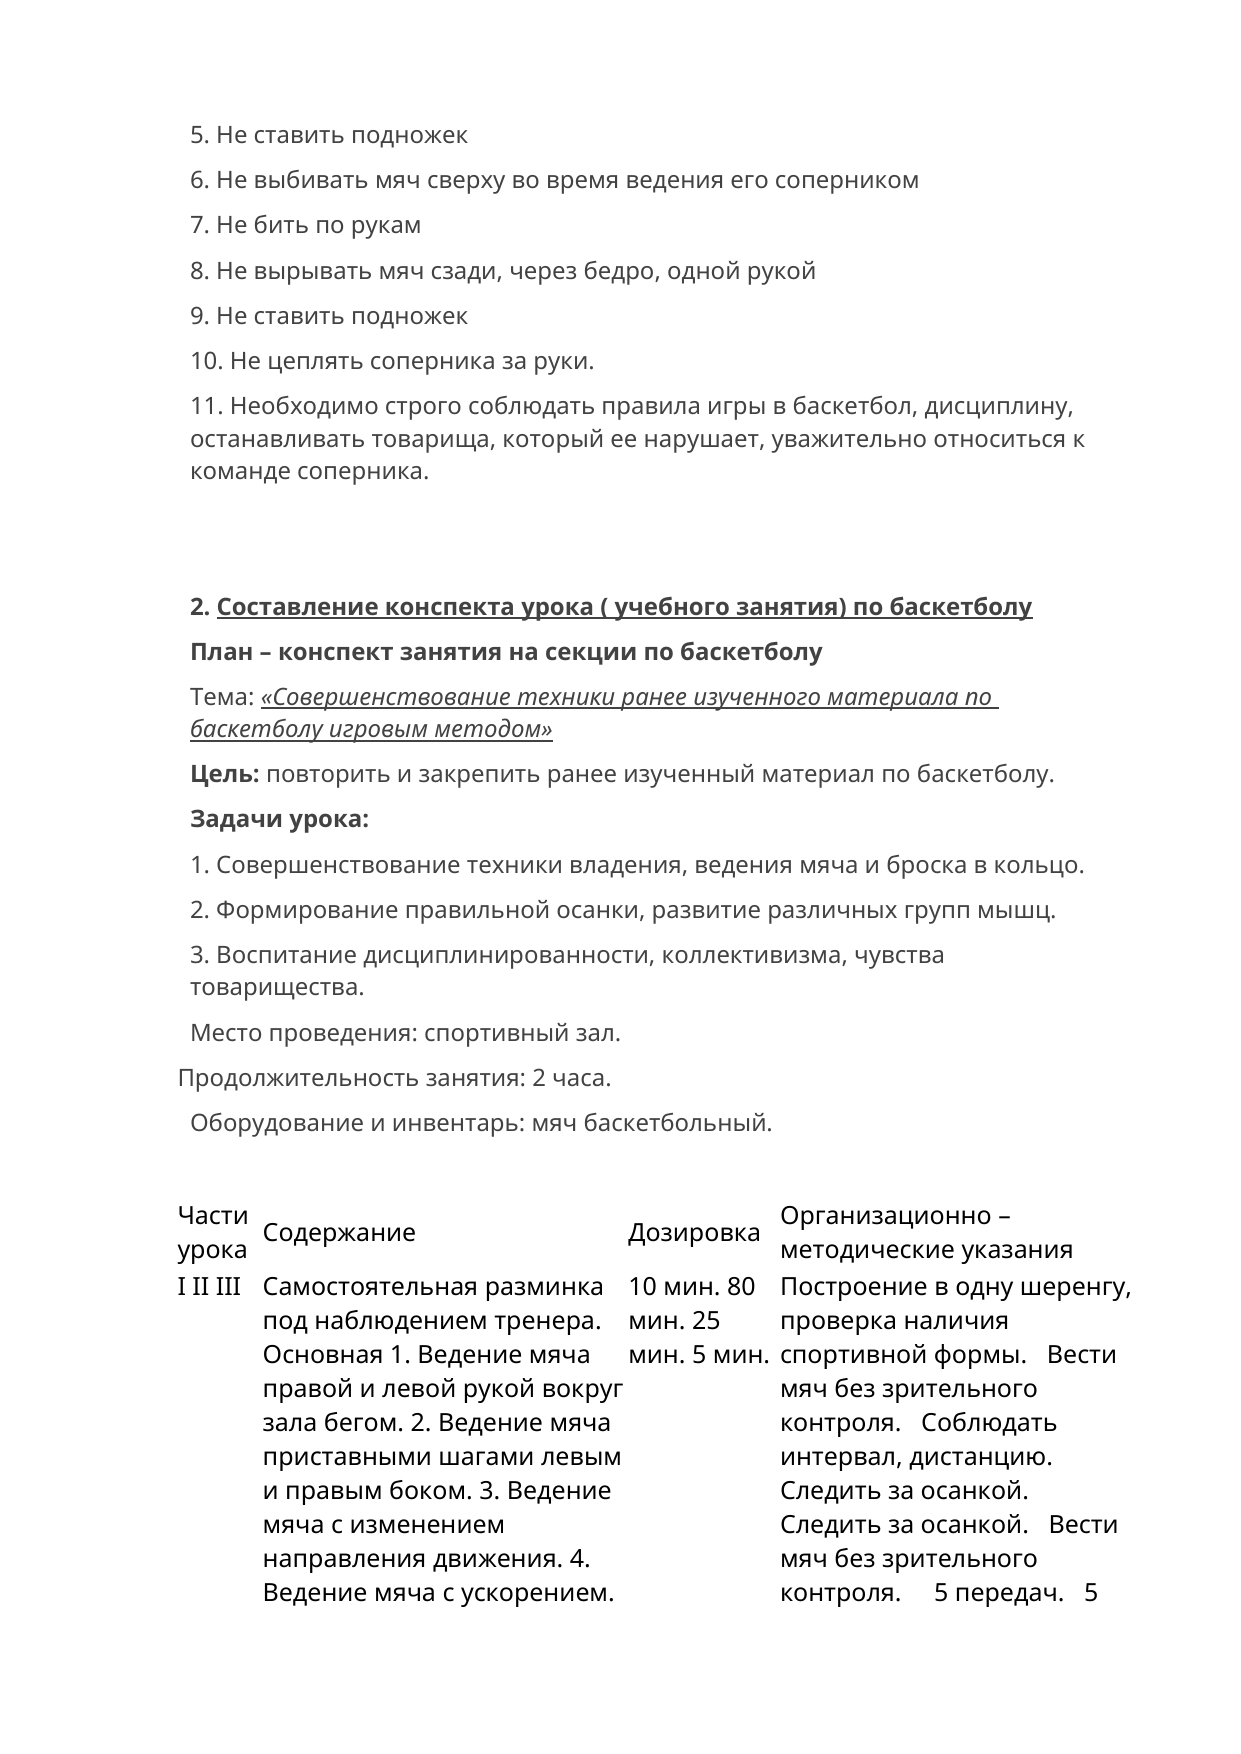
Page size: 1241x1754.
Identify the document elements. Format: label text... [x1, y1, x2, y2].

text 9. Не ставить подножек [190, 298, 1105, 331]
text 10. Не цеплять соперника за руки. [190, 344, 1105, 376]
text 3. Воспитание дисциплинированности, коллективизма, чувства товарищества. [190, 938, 1105, 1003]
text Задачи урока: [190, 802, 1105, 835]
text 6. Не выбивать мяч сверху во время ведения его соперником [190, 163, 1105, 196]
text Оборудование и инвентарь: мяч баскетбольный. [190, 1106, 1105, 1138]
table_header Организационно – методические указания [778, 1196, 1159, 1267]
table_header Содержание [261, 1196, 626, 1267]
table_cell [626, 1267, 778, 1611]
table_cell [261, 1267, 626, 1611]
text 2. Составление конспекта урока ( учебного занятия) по баскетболу [190, 589, 1105, 622]
text 8. Не вырывать мяч сзади, через бедро, одной рукой [190, 253, 1105, 286]
text 11. Необходимо строго соблюдать правила игры в баскетбол, дисциплину, останавливать товарища, который ее нарушает, уважительно относиться к команде соперника. [190, 389, 1105, 487]
text Место проведения: спортивный зал. [190, 1015, 1105, 1048]
text Продолжительность занятия: 2 часа. [177, 1060, 1152, 1093]
text Цель: повторить и закрепить ранее изученный материал по баскетболу. [190, 757, 1105, 790]
text 2. Формирование правильной осанки, развитие различных групп мышц. [190, 892, 1105, 925]
table_header Дозировка [626, 1196, 778, 1267]
text 5. Не ставить подножек [190, 118, 1105, 151]
table_header Части урока [176, 1196, 261, 1267]
text Тема: «Совершенствование техники ранее изученного материала по баскетболу игровым методом» [190, 679, 1105, 745]
text 7. Не бить по рукам [190, 208, 1105, 241]
text 1. Совершенствование техники владения, ведения мяча и броска в кольцо. [190, 847, 1105, 880]
table_cell I II III [176, 1267, 261, 1611]
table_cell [778, 1267, 1159, 1611]
text План – конспект занятия на секции по баскетболу [190, 634, 1105, 667]
